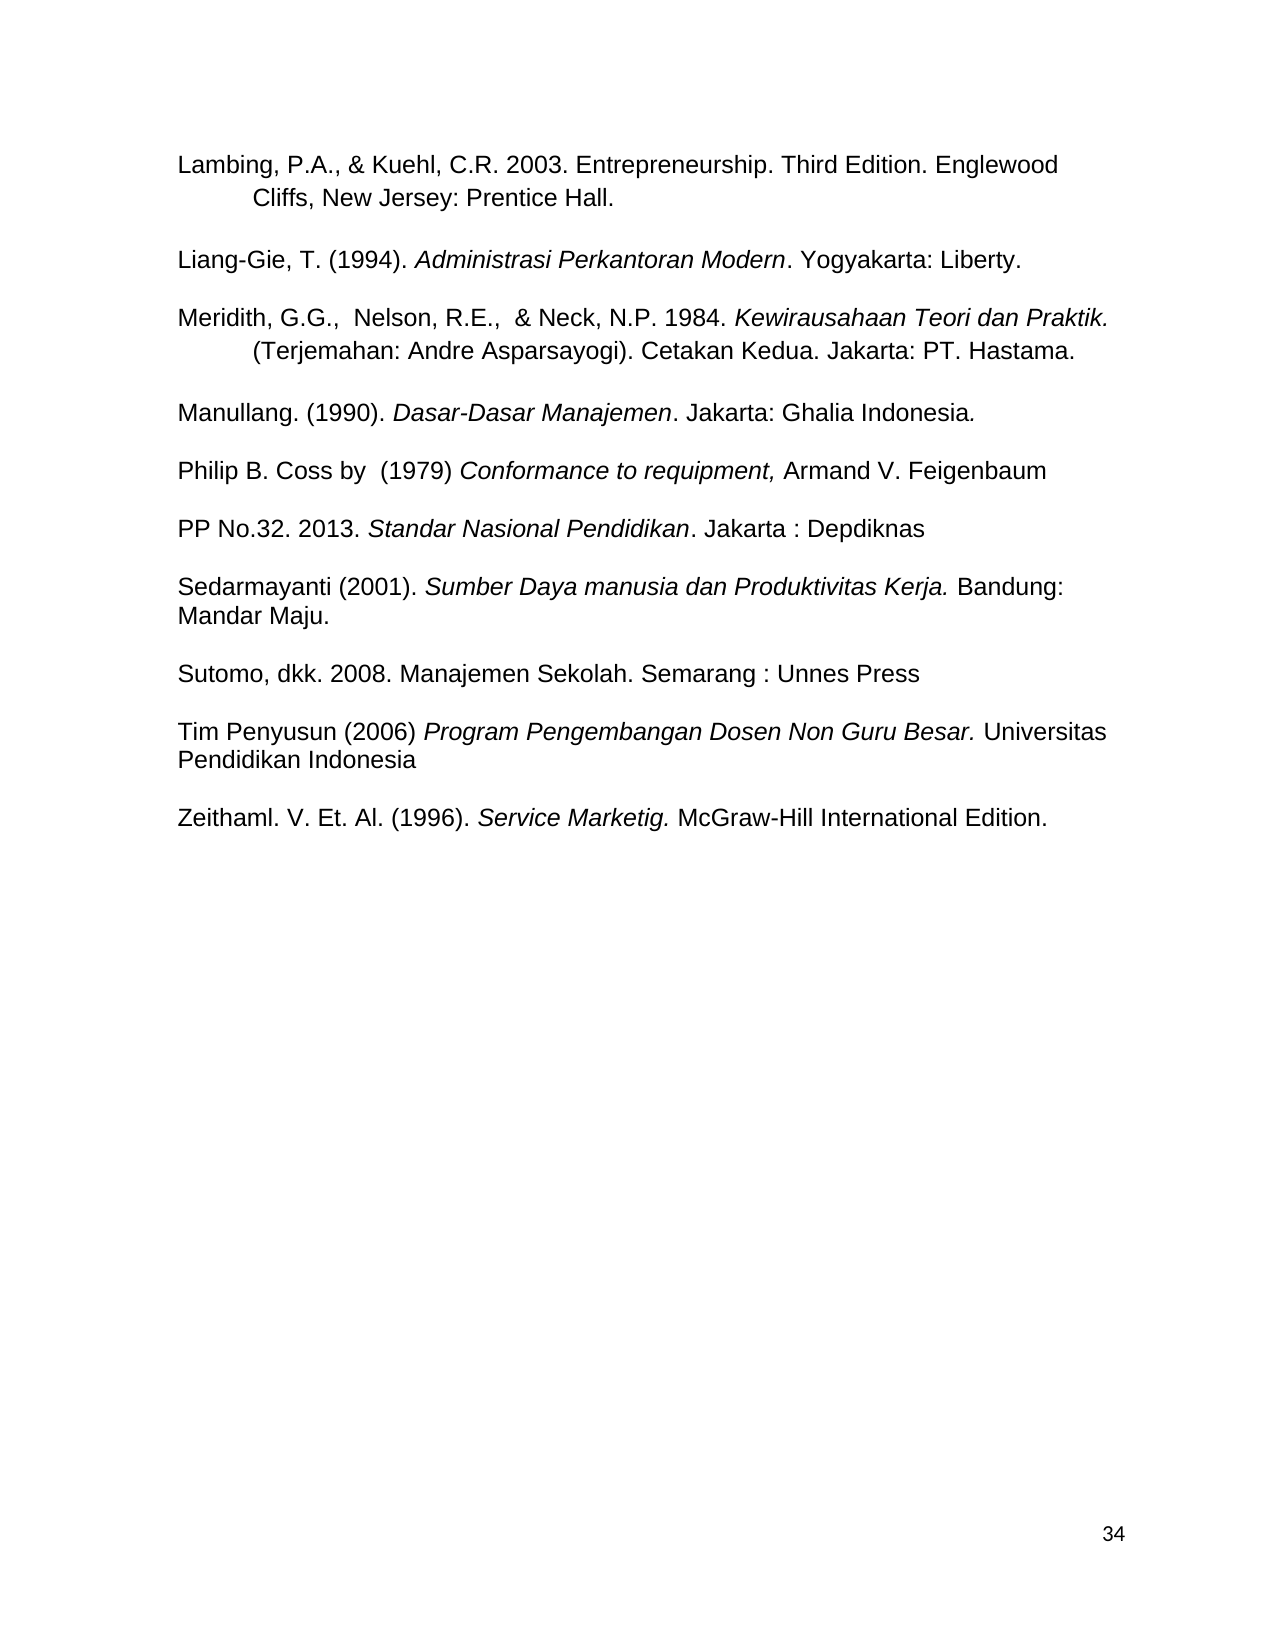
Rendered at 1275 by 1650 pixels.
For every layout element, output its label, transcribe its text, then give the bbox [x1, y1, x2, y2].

text Sedarmayanti (2001). Sumber Daya manusia dan Produktivitas Kerja. Bandung: Mandar Maju. [177, 572, 1125, 629]
text Sutomo, dkk. 2008. Manajemen Sekolah. Semarang : Unnes Press [177, 659, 1125, 687]
text Manullang. (1990). Dasar-Dasar Manajemen. Jakarta: Ghalia Indonesia. [177, 398, 1125, 427]
text Liang-Gie, T. (1994). Administrasi Perkantoran Modern. Yogyakarta: Liberty. [177, 245, 1125, 274]
text Zeithaml. V. Et. Al. (1996). Service Marketig. McGraw-Hill International Edition. [177, 803, 1125, 832]
text Tim Penyusun (2006) Program Pengembangan Dosen Non Guru Besar. Universitas Pendidikan Indonesia [177, 717, 1125, 774]
text Meridith, G.G., Nelson, R.E., & Neck, N.P. 1984. Kewirausahaan Teori dan Praktik. (Terjemahan: Andre Asparsayogi). Cetakan Kedua. Jakarta: PT. Hastama. [177, 303, 1125, 365]
text Lambing, P.A., & Kuehl, C.R. 2003. Entrepreneurship. Third Edition. Englewood Cliffs, New Jersey: Prentice Hall. [177, 150, 1125, 212]
text Philip B. Coss by (1979) Conformance to requipment, Armand V. Feigenbaum [177, 456, 1125, 485]
text PP No.32. 2013. Standar Nasional Pendidikan. Jakarta : Depdiknas [177, 514, 1125, 543]
